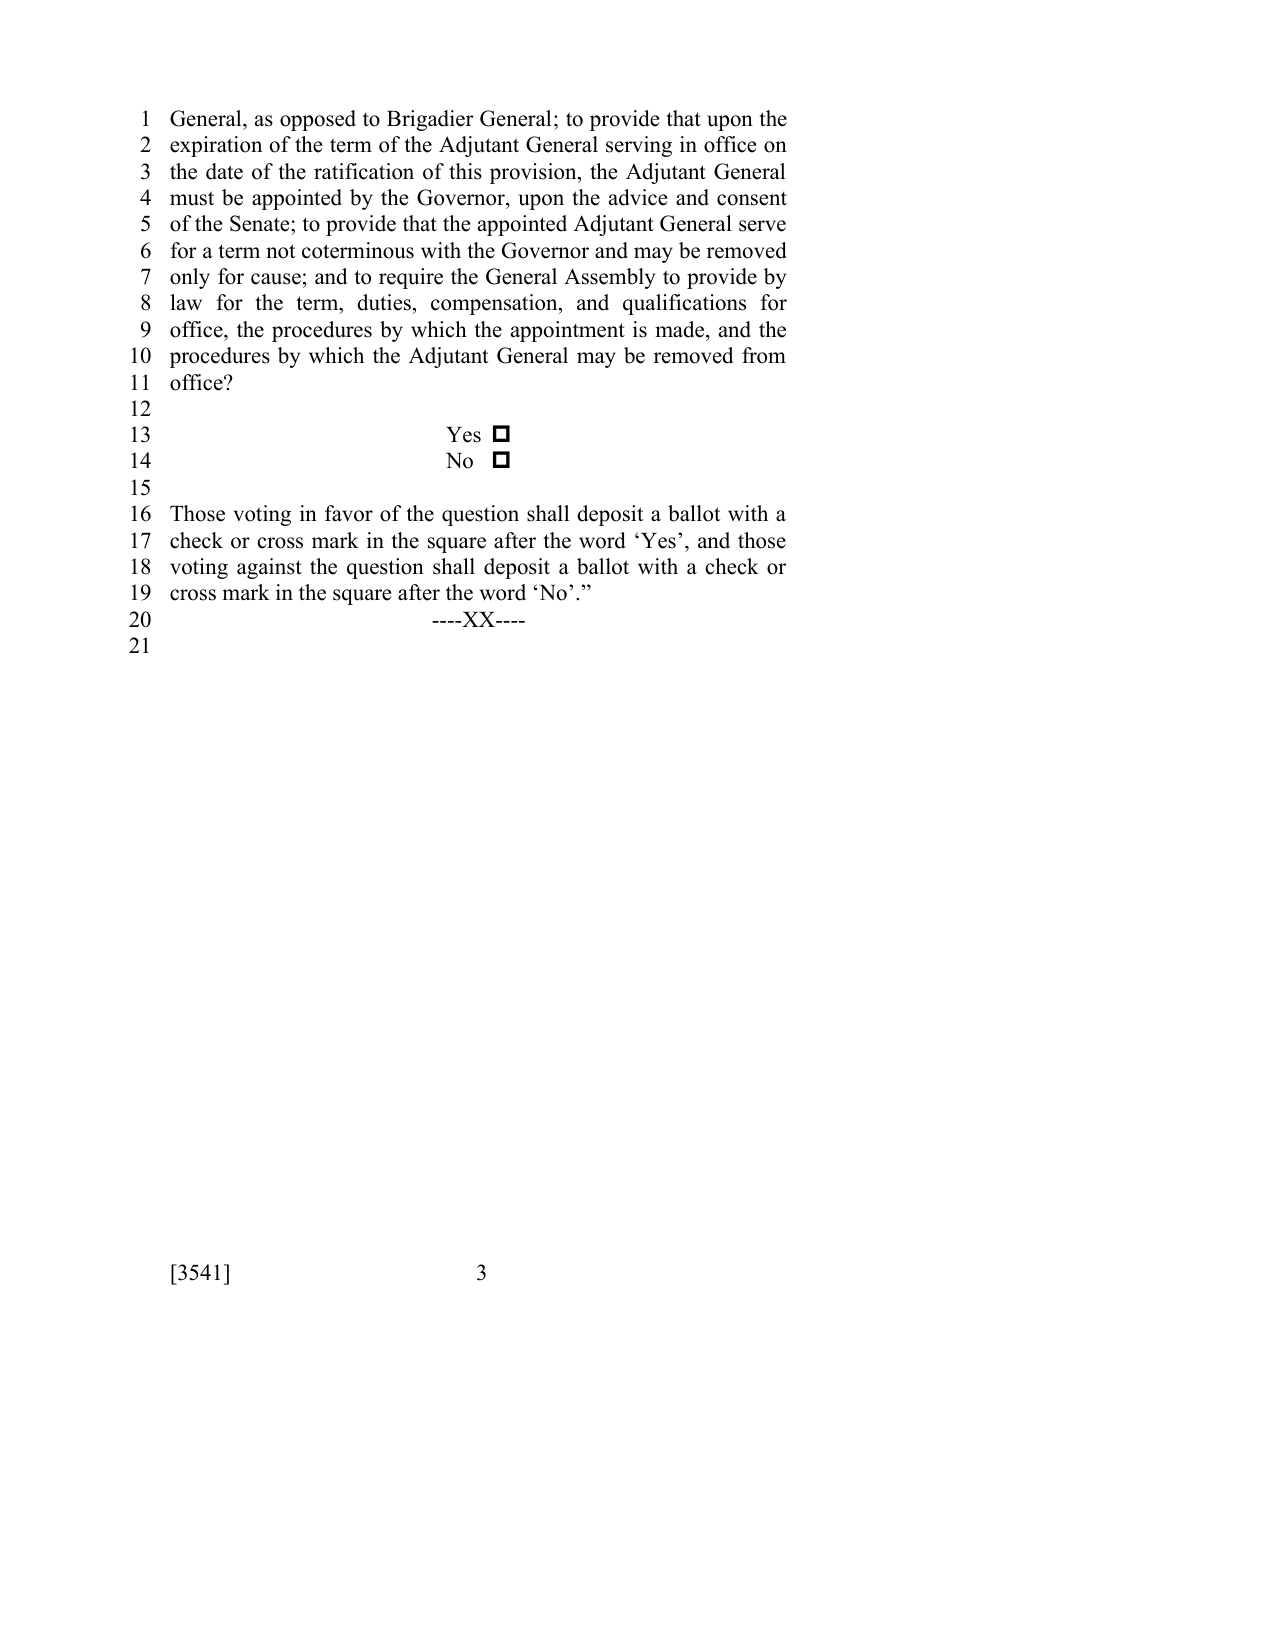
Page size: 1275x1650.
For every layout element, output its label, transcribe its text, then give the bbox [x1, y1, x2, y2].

text ----XX---- [169, 606, 787, 632]
text No  [169, 448, 787, 474]
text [169, 105, 787, 395]
text Yes  [169, 421, 787, 448]
text Those voting in favor of the question shall deposit a ballot with a check or cross mark in the square after the word ‘Yes’, and those voting against the question shall deposit a ballot with a check or cross mark in the square after the word ‘No’.” [169, 500, 787, 606]
